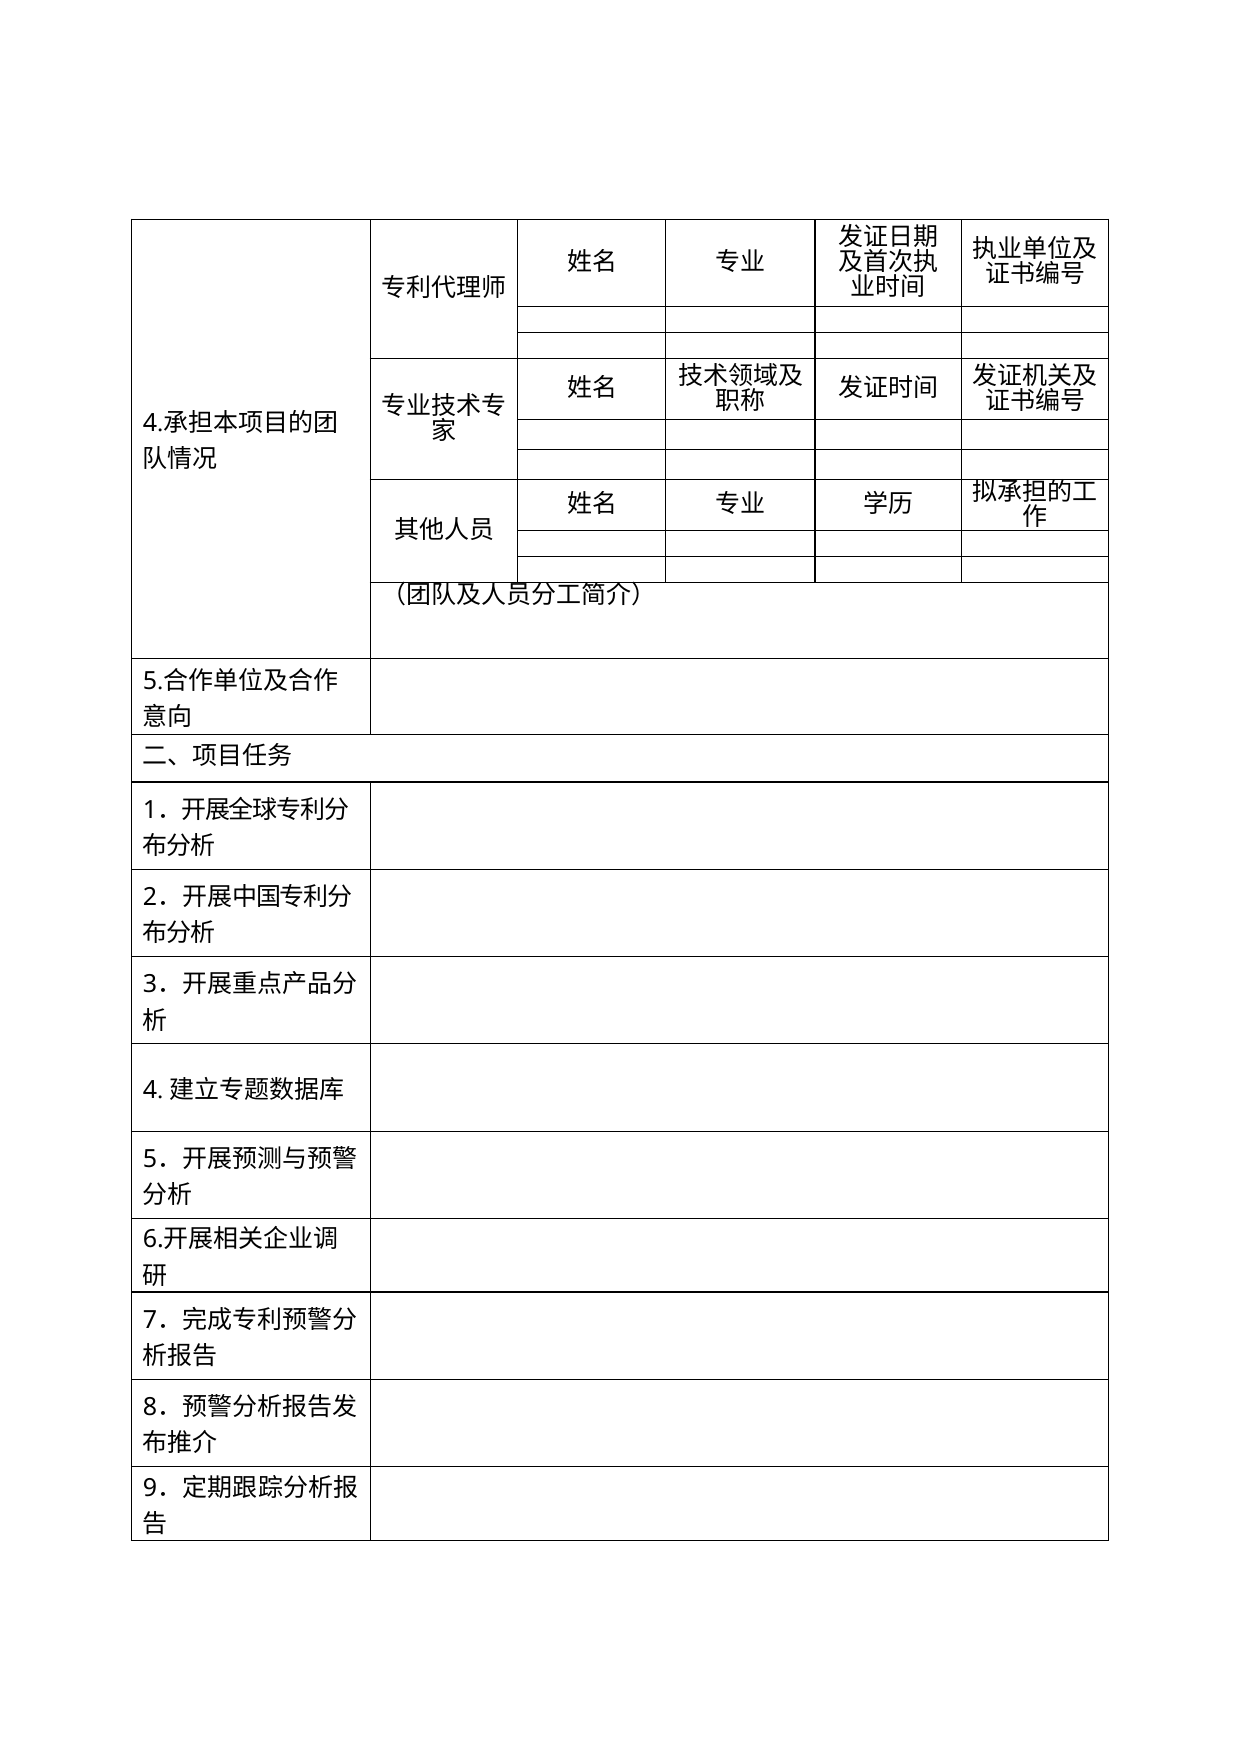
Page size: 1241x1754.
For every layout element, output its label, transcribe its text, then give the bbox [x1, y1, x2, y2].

table_cell [962, 333, 1108, 358]
table_cell 姓名 [518, 480, 665, 530]
table_cell [962, 450, 1108, 479]
table_cell [518, 450, 665, 479]
table_cell [816, 307, 961, 332]
table_cell [816, 450, 961, 479]
table_cell 发证时间 [816, 359, 961, 419]
table_cell [518, 420, 665, 449]
table_cell [518, 557, 665, 582]
table_cell [371, 870, 1108, 956]
table_cell [816, 531, 961, 556]
table_cell 姓名 [518, 220, 665, 306]
table_cell 8．预警分析报告发布推介 [132, 1380, 370, 1466]
table_cell 4. 建立专题数据库 [132, 1044, 370, 1131]
table_cell 专业 [666, 220, 814, 306]
table_cell [666, 420, 814, 449]
table_cell 9．定期跟踪分析报告 [132, 1467, 370, 1539]
table_cell [962, 307, 1108, 332]
table_cell [518, 307, 665, 332]
table_cell 1．开展全球专利分布分析 [132, 783, 370, 869]
table_cell 其他人员 [371, 480, 517, 582]
table_cell [371, 1044, 1108, 1131]
table_cell 5．开展预测与预警分析 [132, 1132, 370, 1218]
table_cell 学历 [816, 480, 961, 530]
table_cell 2．开展中国专利分布分析 [132, 870, 370, 956]
table_cell 拟承担的工作 [962, 480, 1108, 530]
table_cell [371, 957, 1108, 1043]
table_cell [962, 420, 1108, 449]
table_cell [962, 531, 1108, 556]
table_cell [371, 1293, 1108, 1379]
table_cell 4.承担本项目的团队情况 [132, 220, 370, 658]
table_cell 6.开展相关企业调研 [132, 1219, 370, 1291]
table_cell 发证机关及证书编号 [962, 359, 1108, 419]
table_cell 技术领域及职称 [666, 359, 814, 419]
table_cell [371, 783, 1108, 869]
table_cell [371, 1132, 1108, 1218]
table_cell [666, 307, 814, 332]
table_cell [962, 557, 1108, 582]
table_cell [666, 531, 814, 556]
table_cell 二、项目任务 [132, 735, 1108, 781]
table_cell [518, 531, 665, 556]
table_cell [666, 333, 814, 358]
table_cell [816, 333, 961, 358]
table_cell 专利代理师 [371, 220, 517, 358]
table_cell [666, 450, 814, 479]
table_cell [371, 659, 1108, 734]
table_cell 专业 [666, 480, 814, 530]
table_cell 姓名 [518, 359, 665, 419]
table_cell 3．开展重点产品分析 [132, 957, 370, 1043]
table_cell 发证日期及首次执业时间 [816, 220, 961, 306]
table_cell [666, 557, 814, 582]
table_cell [371, 1219, 1108, 1291]
table_cell [816, 557, 961, 582]
table_cell [518, 333, 665, 358]
table_cell [371, 1380, 1108, 1466]
table_cell [371, 1467, 1108, 1539]
table_cell （团队及人员分工简介） [371, 583, 1108, 658]
table_cell 执业单位及证书编号 [962, 220, 1108, 306]
table_cell 7．完成专利预警分析报告 [132, 1293, 370, 1379]
table_cell 5.合作单位及合作意向 [132, 659, 370, 734]
table_cell 专业技术专家 [371, 359, 517, 479]
table_cell [816, 420, 961, 449]
